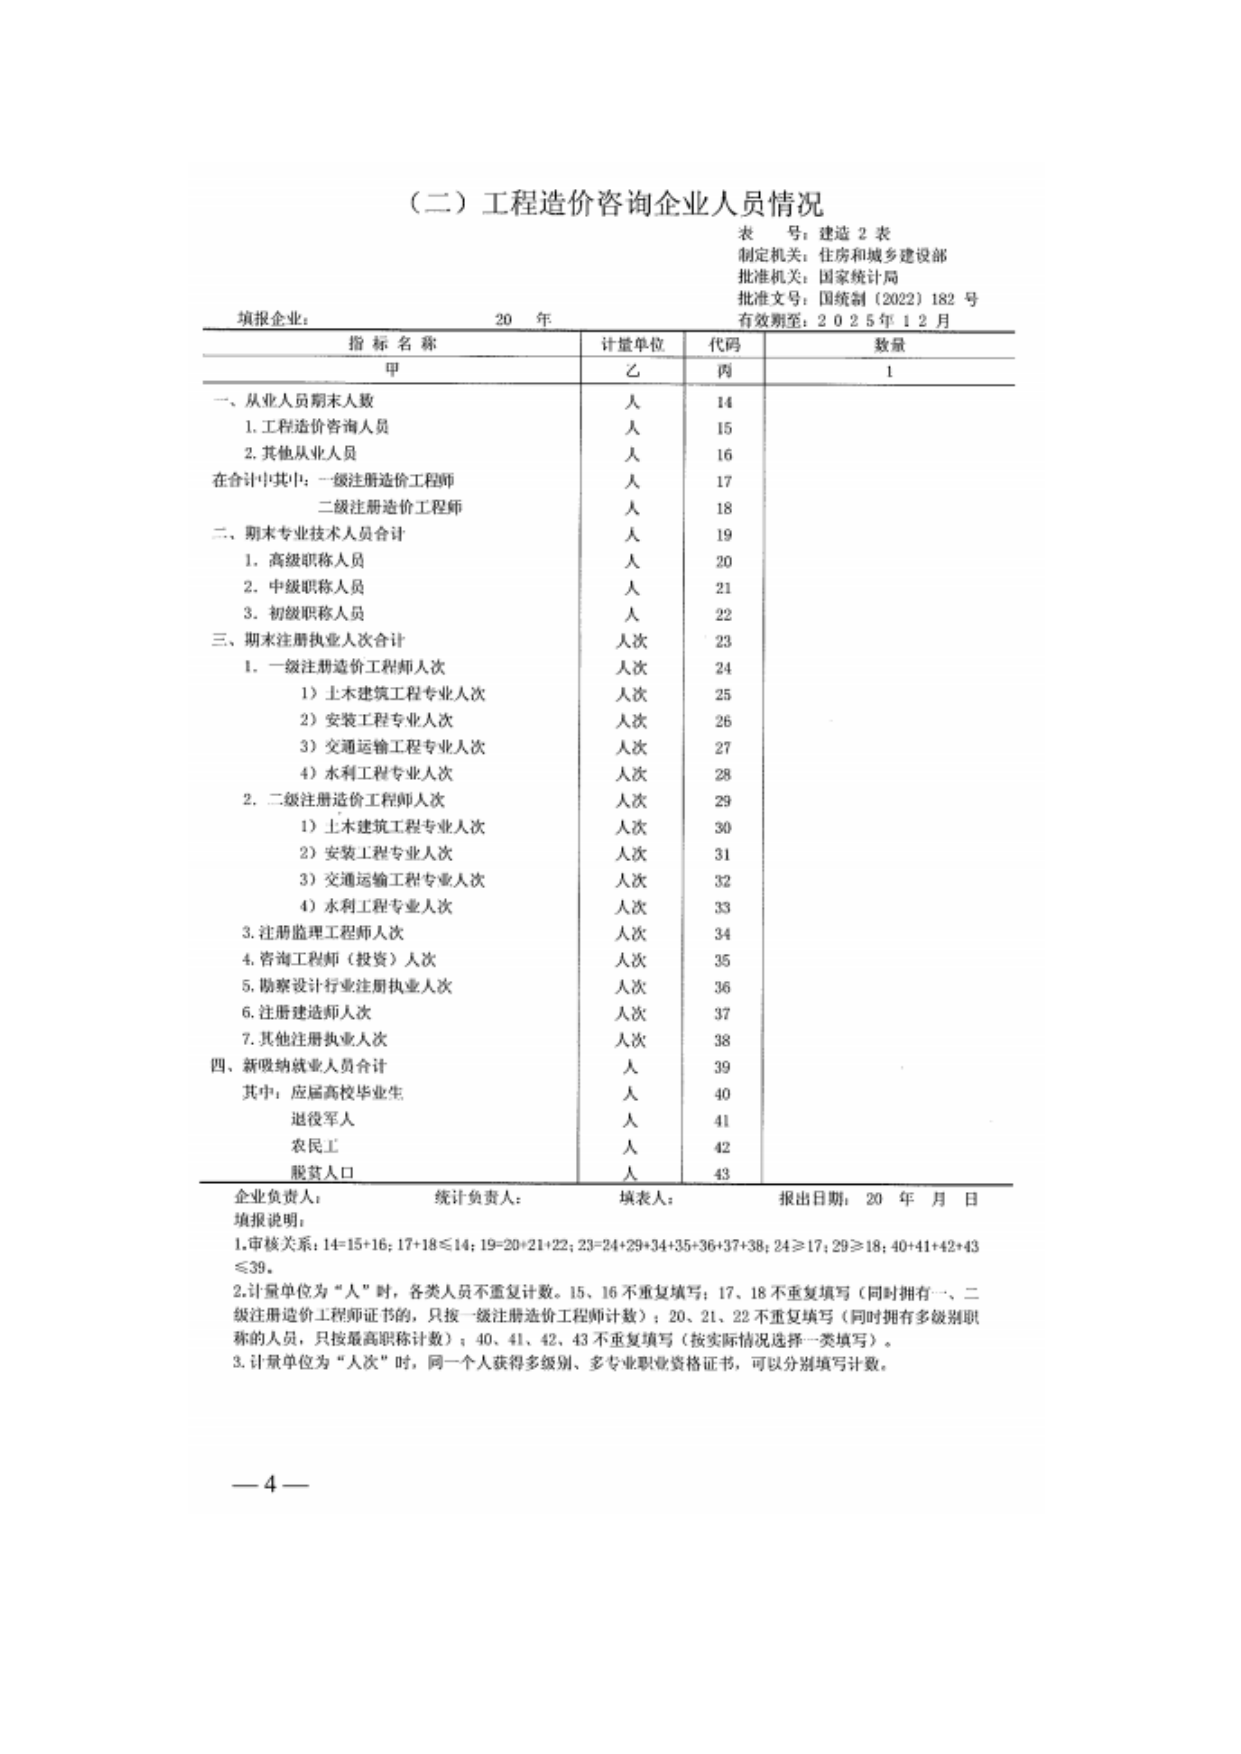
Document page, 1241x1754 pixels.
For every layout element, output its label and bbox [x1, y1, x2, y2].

picture [187, 162, 1046, 1514]
